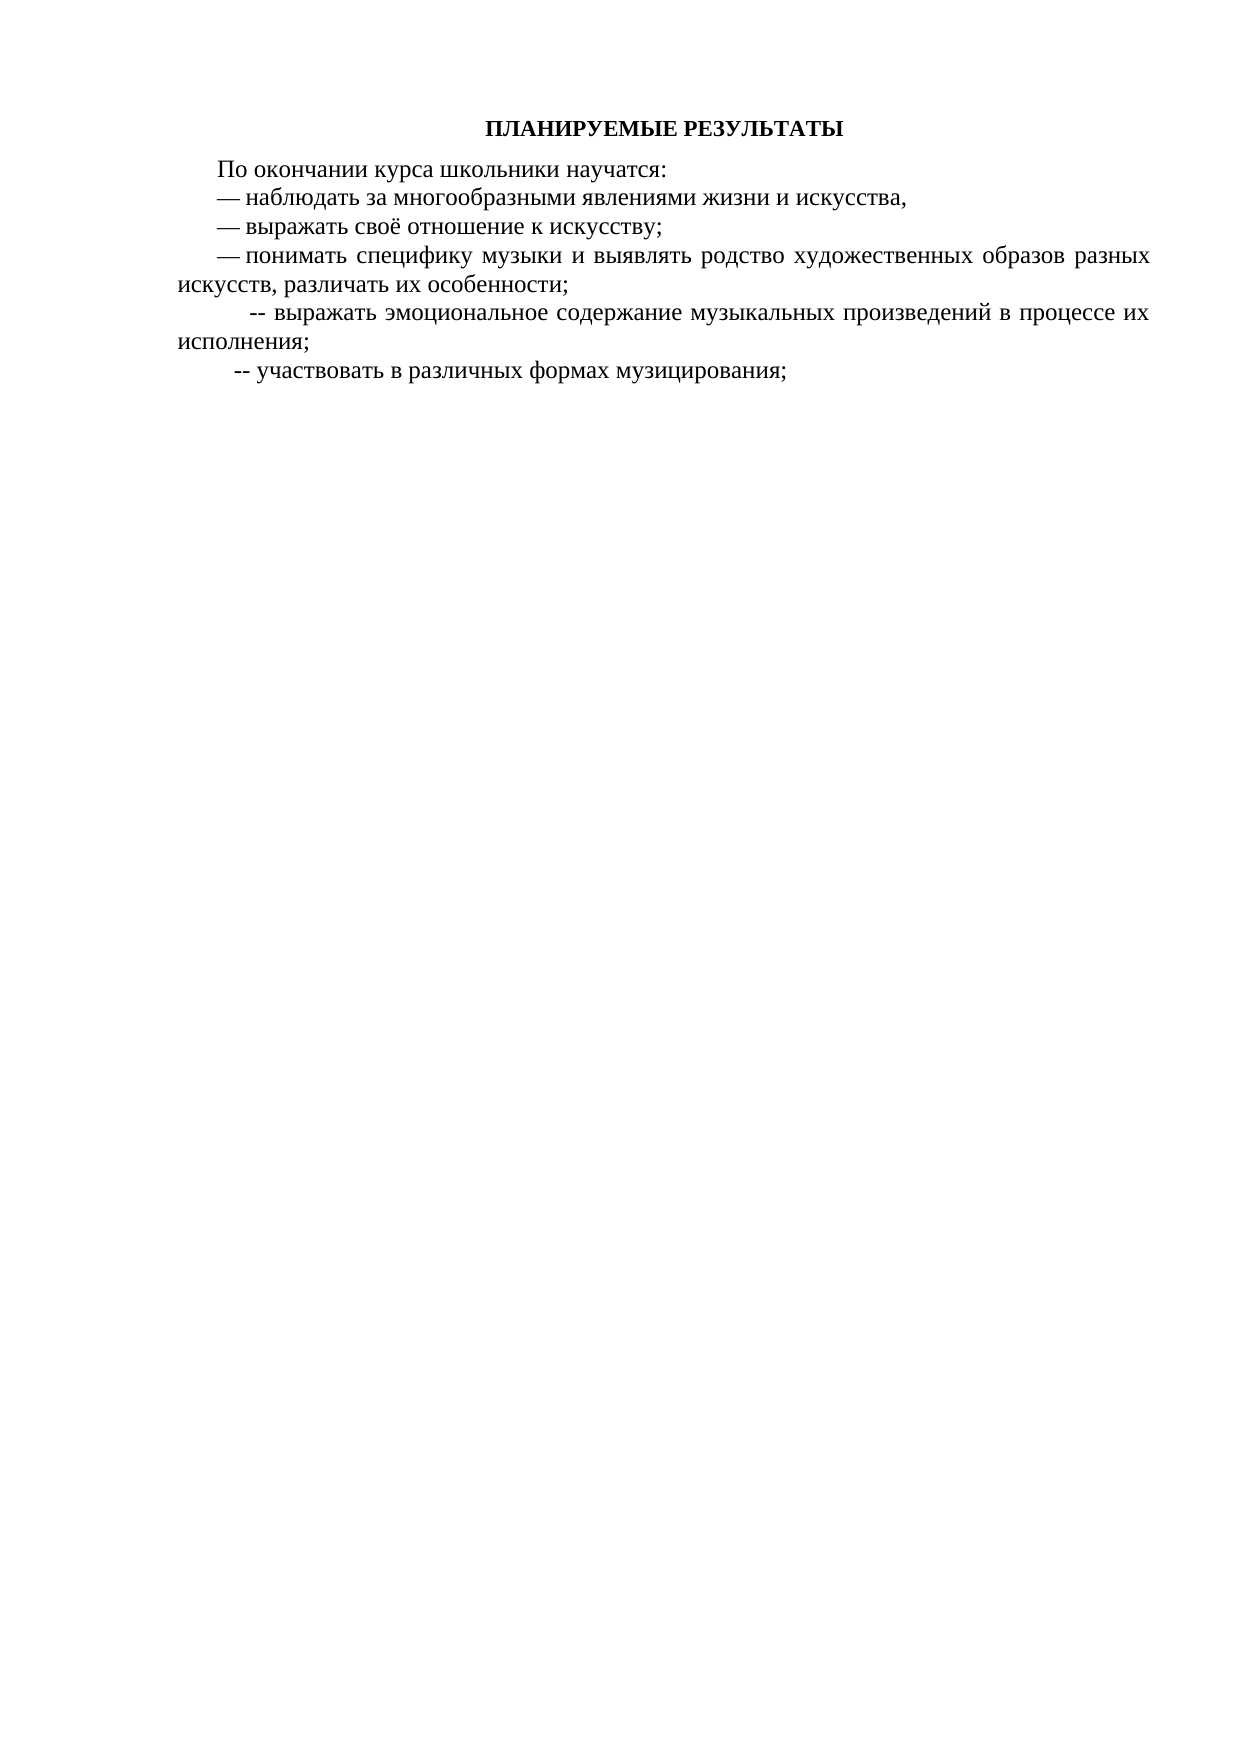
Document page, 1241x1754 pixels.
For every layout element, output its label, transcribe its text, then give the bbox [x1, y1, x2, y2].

list понимать специфику музыки и выявлять родство художественных образов разных искусств, различать их особенности; [177, 240, 1152, 297]
text ПЛАНИРУЕМЫЕ РЕЗУЛЬТАТЫ [177, 118, 1152, 141]
list наблюдать за многообразными явлениями жизни и искусства, [177, 182, 1152, 211]
list выражать своё отношение к искусству; [177, 211, 1152, 240]
text -- участвовать в различных формах музицирования; [177, 355, 1152, 384]
text По окончании курса школьники научатся: [177, 154, 1152, 182]
text -- выражать эмоциональное содержание музыкальных произведений в процессе их исполнения; [177, 297, 1152, 355]
